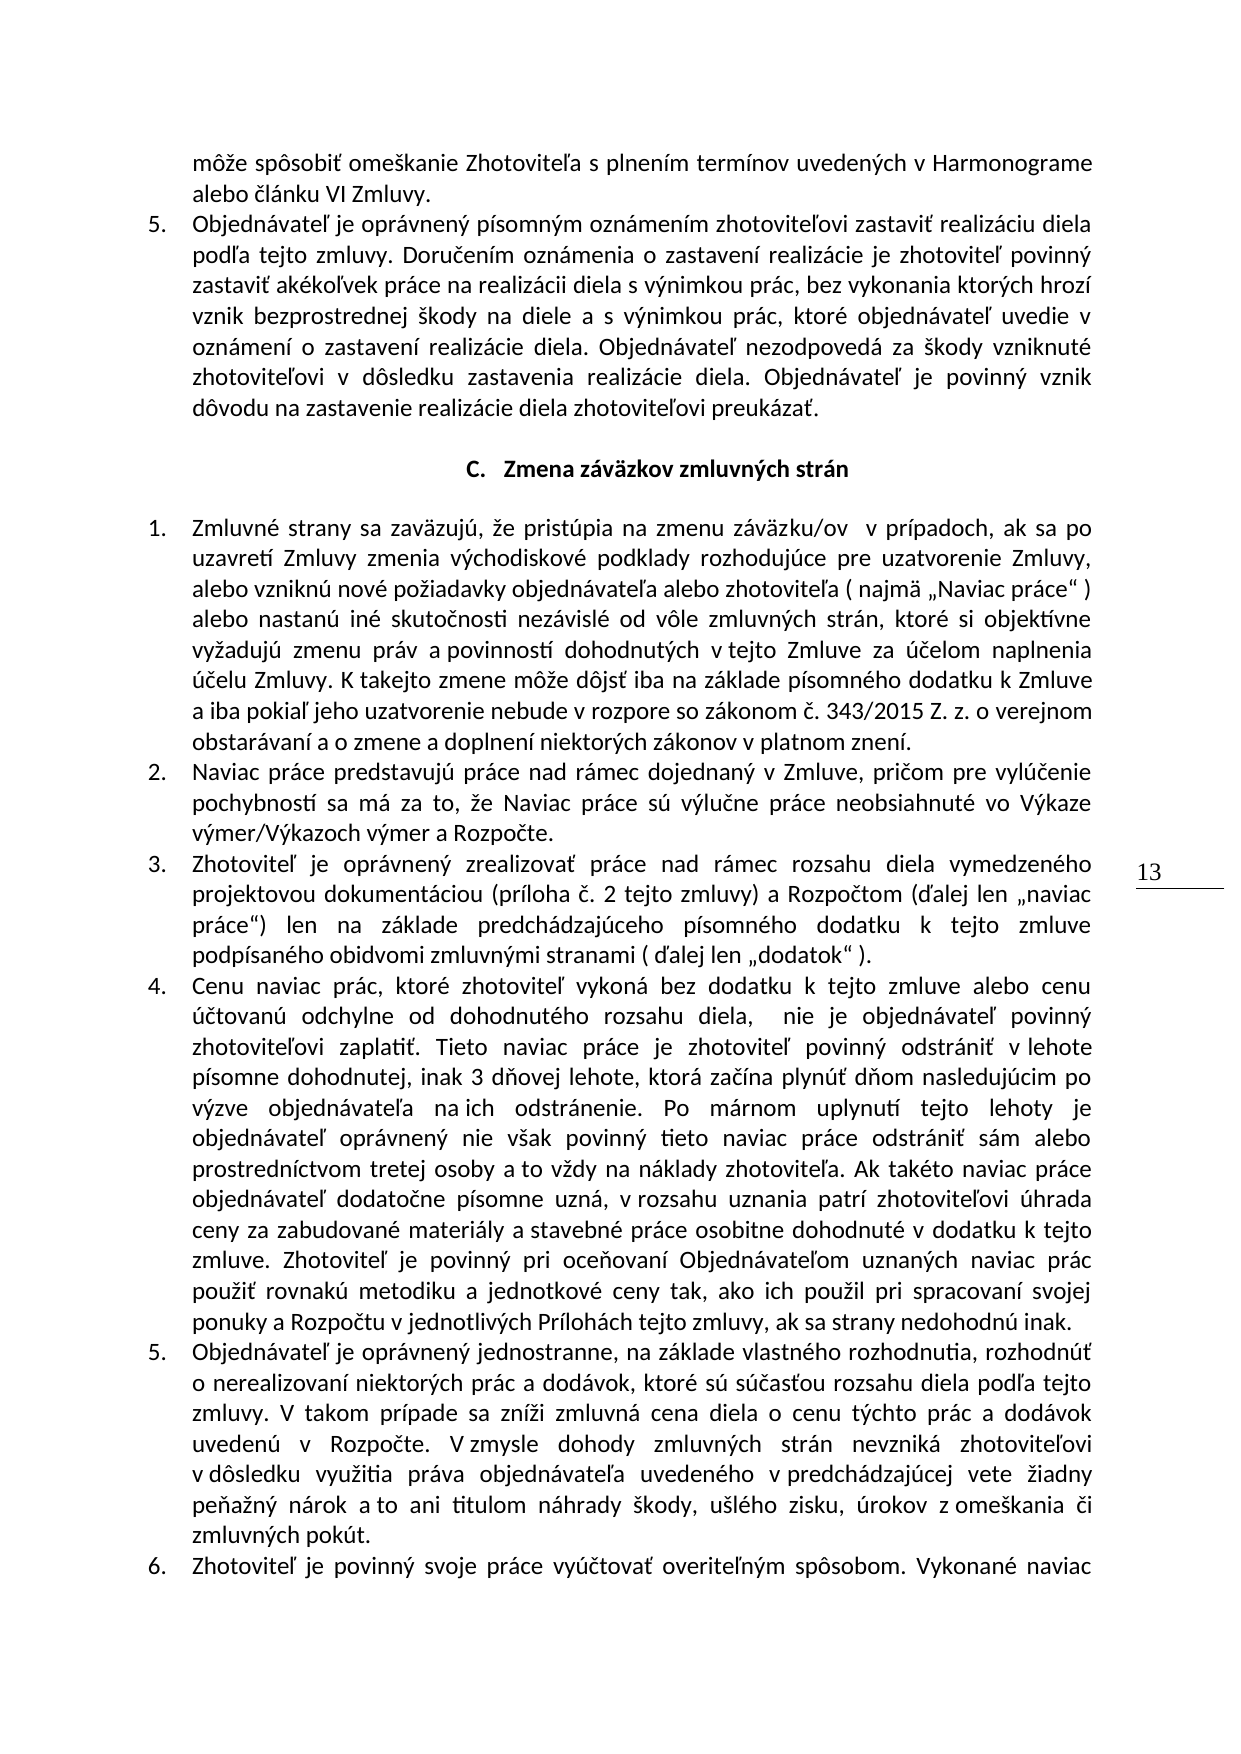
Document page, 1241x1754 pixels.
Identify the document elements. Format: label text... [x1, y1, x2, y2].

list Naviac práce predstavujú práce nad rámec dojednaný v Zmluve, pričom pre vylúčenie pochybností sa má za to, že Naviac práce sú výlučne práce neobsiahnuté vo Výkaze výmer/Výkazoch výmer a Rozpočte. [148, 756, 1093, 848]
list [148, 148, 1093, 209]
list Zmena záväzkov zmluvných strán [223, 453, 1093, 483]
list Cenu naviac prác, ktoré zhotoviteľ vykoná bez dodatku k tejto zmluve alebo cenu účtovanú odchylne od dohodnutého rozsahu diela, nie je objednávateľ povinný zhotoviteľovi zaplatiť. Tieto naviac práce je zhotoviteľ povinný odstrániť v lehote písomne dohodnutej, inak 3 dňovej lehote, ktorá začína plynúť dňom nasledujúcim po výzve objednávateľa na ich odstránenie. Po márnom uplynutí tejto lehoty je objednávateľ oprávnený nie však povinný tieto naviac práce odstrániť sám alebo prostredníctvom tretej osoby a to vždy na náklady zhotoviteľa. Ak takéto naviac práce objednávateľ dodatočne písomne uzná, v rozsahu uznania patrí zhotoviteľovi úhrada ceny za zabudované materiály a stavebné práce osobitne dohodnuté v dodatku k tejto zmluve. Zhotoviteľ je povinný pri oceňovaní Objednávateľom uznaných naviac prác použiť rovnakú metodiku a jednotkové ceny tak, ako ich použil pri spracovaní svojej ponuky a Rozpočtu v jednotlivých Prílohách tejto zmluvy, ak sa strany nedohodnú inak. [148, 970, 1093, 1336]
list Objednávateľ je oprávnený písomným oznámením zhotoviteľovi zastaviť realizáciu diela podľa tejto zmluvy. Doručením oznámenia o zastavení realizácie je zhotoviteľ povinný zastaviť akékoľvek práce na realizácii diela s výnimkou prác, bez vykonania ktorých hrozí vznik bezprostrednej škody na diele a s výnimkou prác, ktoré objednávateľ uvedie v oznámení o zastavení realizácie diela. Objednávateľ nezodpovedá za škody vzniknuté zhotoviteľovi v dôsledku zastavenia realizácie diela. Objednávateľ je povinný vznik dôvodu na zastavenie realizácie diela zhotoviteľovi preukázať. [148, 209, 1093, 422]
list Objednávateľ je oprávnený jednostranne, na základe vlastného rozhodnutia, rozhodnúť o nerealizovaní niektorých prác a dodávok, ktoré sú súčasťou rozsahu diela podľa tejto zmluvy. V takom prípade sa zníži zmluvná cena diela o cenu týchto prác a dodávok uvedenú v Rozpočte. V zmysle dohody zmluvných strán nevzniká zhotoviteľovi v dôsledku využitia práva objednávateľa uvedeného v predchádzajúcej vete žiadny peňažný nárok a to ani titulom náhrady škody, ušlého zisku, úrokov z omeškania či zmluvných pokút. [148, 1336, 1093, 1550]
list Zhotoviteľ je oprávnený zrealizovať práce nad rámec rozsahu diela vymedzeného projektovou dokumentáciou (príloha č. 2 tejto zmluvy) a Rozpočtom (ďalej len „naviac práce“) len na základe predchádzajúceho písomného dodatku k tejto zmluve podpísaného obidvomi zmluvnými stranami ( ďalej len „dodatok“ ). [148, 848, 1093, 970]
list Zmluvné strany sa zaväzujú, že pristúpia na zmenu záväzku/ov v prípadoch, ak sa po uzavretí Zmluvy zmenia východiskové podklady rozhodujúce pre uzatvorenie Zmluvy, alebo vzniknú nové požiadavky objednávateľa alebo zhotoviteľa ( najmä „Naviac práce“ ) alebo nastanú iné skutočnosti nezávislé od vôle zmluvných strán, ktoré si objektívne vyžadujú zmenu práv a povinností dohodnutých v tejto Zmluve za účelom naplnenia účelu Zmluvy. K takejto zmene môže dôjsť iba na základe písomného dodatku k Zmluve a iba pokiaľ jeho uzatvorenie nebude v rozpore so zákonom č. 343/2015 Z. z. o verejnom obstarávaní a o zmene a doplnení niektorých zákonov v platnom znení. [148, 512, 1093, 756]
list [148, 1550, 1093, 1580]
